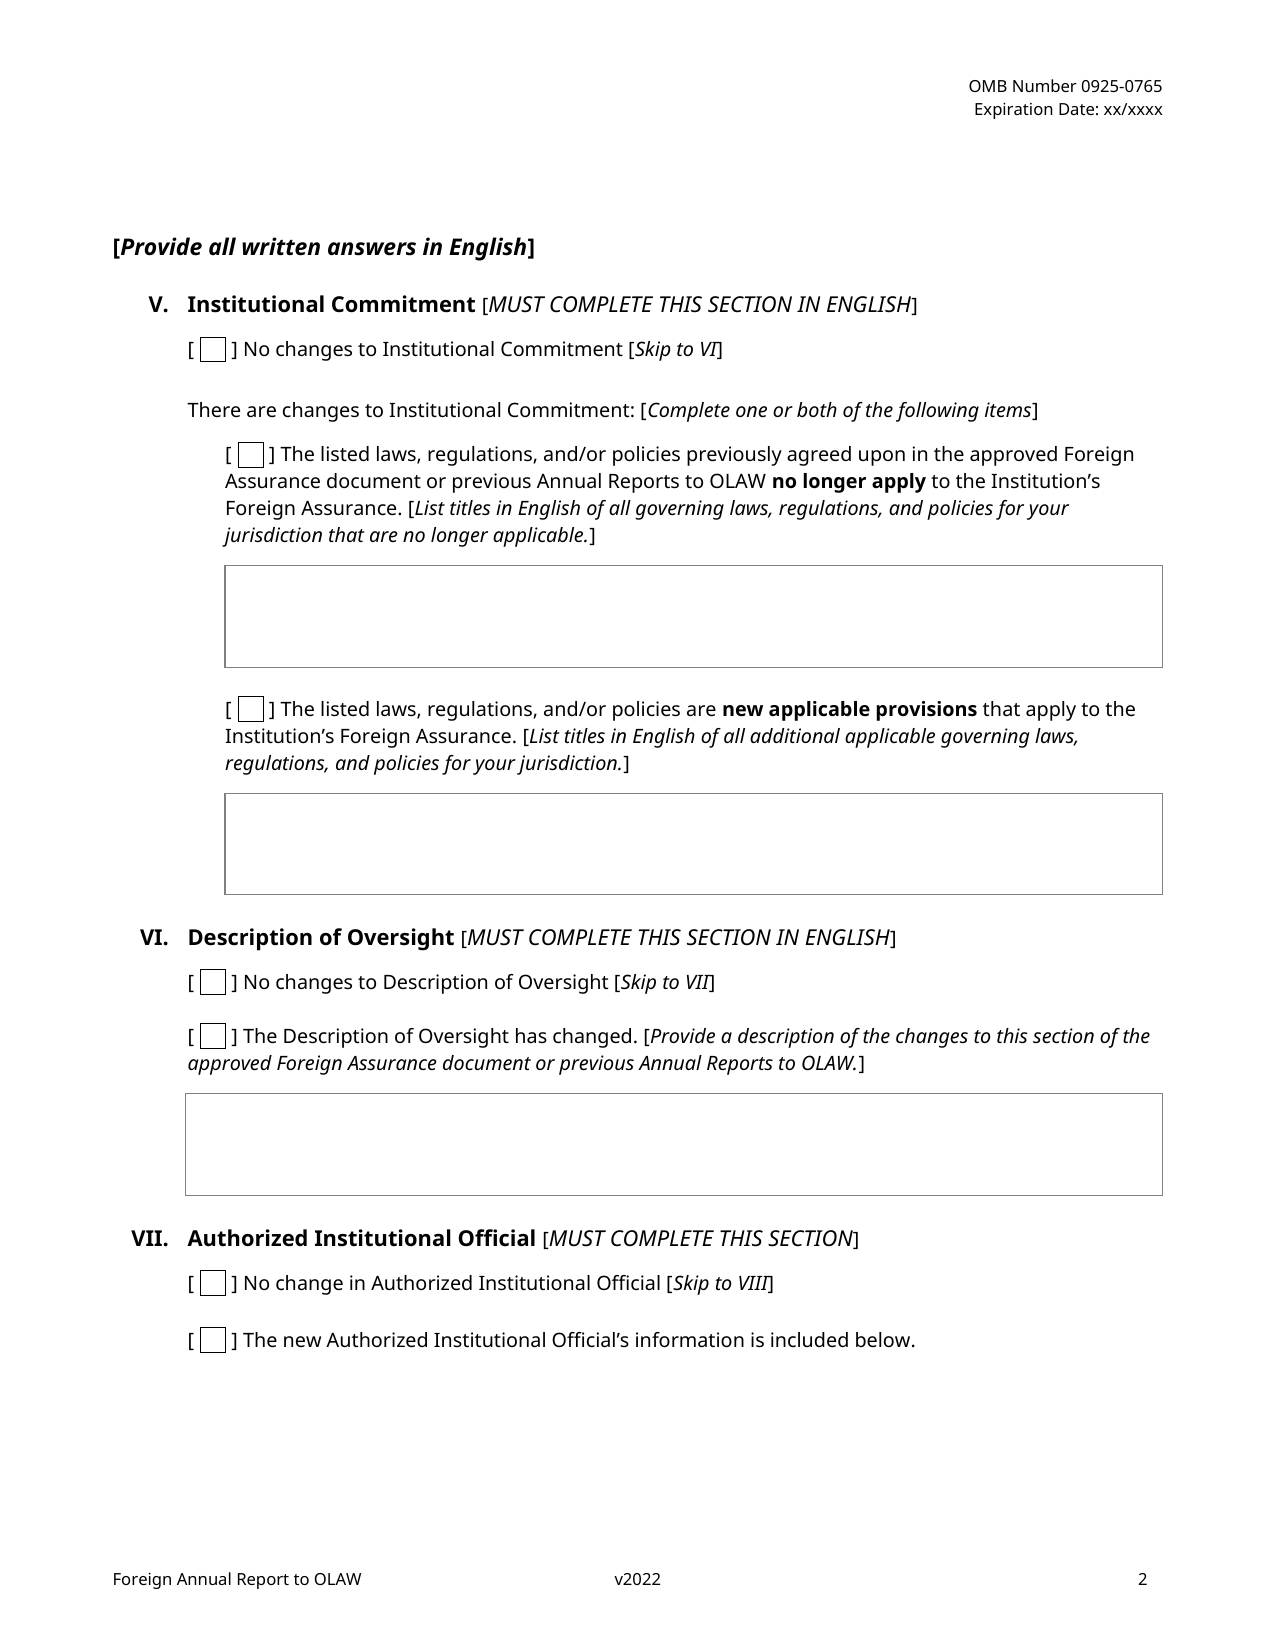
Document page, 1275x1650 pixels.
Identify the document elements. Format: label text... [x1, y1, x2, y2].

list [ ] The Description of Oversight has changed. [Provide a description of the changes to this section of the approved Foreign Assurance document or previous Annual Reports to OLAW.] [187, 1022, 1162, 1076]
list Authorized Institutional Official [MUST COMPLETE THIS SECTION] [169, 1223, 1162, 1252]
list [ ] No change in Authorized Institutional Official [Skip to VIII] [150, 1269, 1162, 1296]
table_header [186, 1094, 1162, 1195]
list [ ] The new Authorized Institutional Official’s information is included below. [187, 1326, 1162, 1353]
list [ ] No changes to Institutional Commitment [Skip to VI] [187, 336, 1162, 363]
table_header [226, 794, 1162, 894]
list [ ] No changes to Description of Oversight [Skip to VII] [187, 968, 1162, 996]
text [Provide all written answers in English] [112, 231, 1162, 262]
list Institutional Commitment [MUST COMPLETE THIS SECTION IN ENGLISH] [169, 289, 1162, 319]
list There are changes to Institutional Commitment: [Complete one or both of the following items] [187, 397, 1162, 424]
table_header [226, 566, 1162, 667]
list [ ] The listed laws, regulations, and/or policies previously agreed upon in the approved Foreign Assurance document or previous Annual Reports to OLAW no longer apply to the Institution’s Foreign Assurance. [List titles in English of all governing laws, regulations, and policies for your jurisdiction that are no longer applicable.] [225, 441, 1162, 549]
list Description of Oversight [MUST COMPLETE THIS SECTION IN ENGLISH] [169, 922, 1162, 952]
text [ ] The listed laws, regulations, and/or policies are new applicable provisions that apply to the Institution’s Foreign Assurance. [List titles in English of all additional applicable governing laws, regulations, and policies for your jurisdiction.] [225, 695, 1162, 776]
